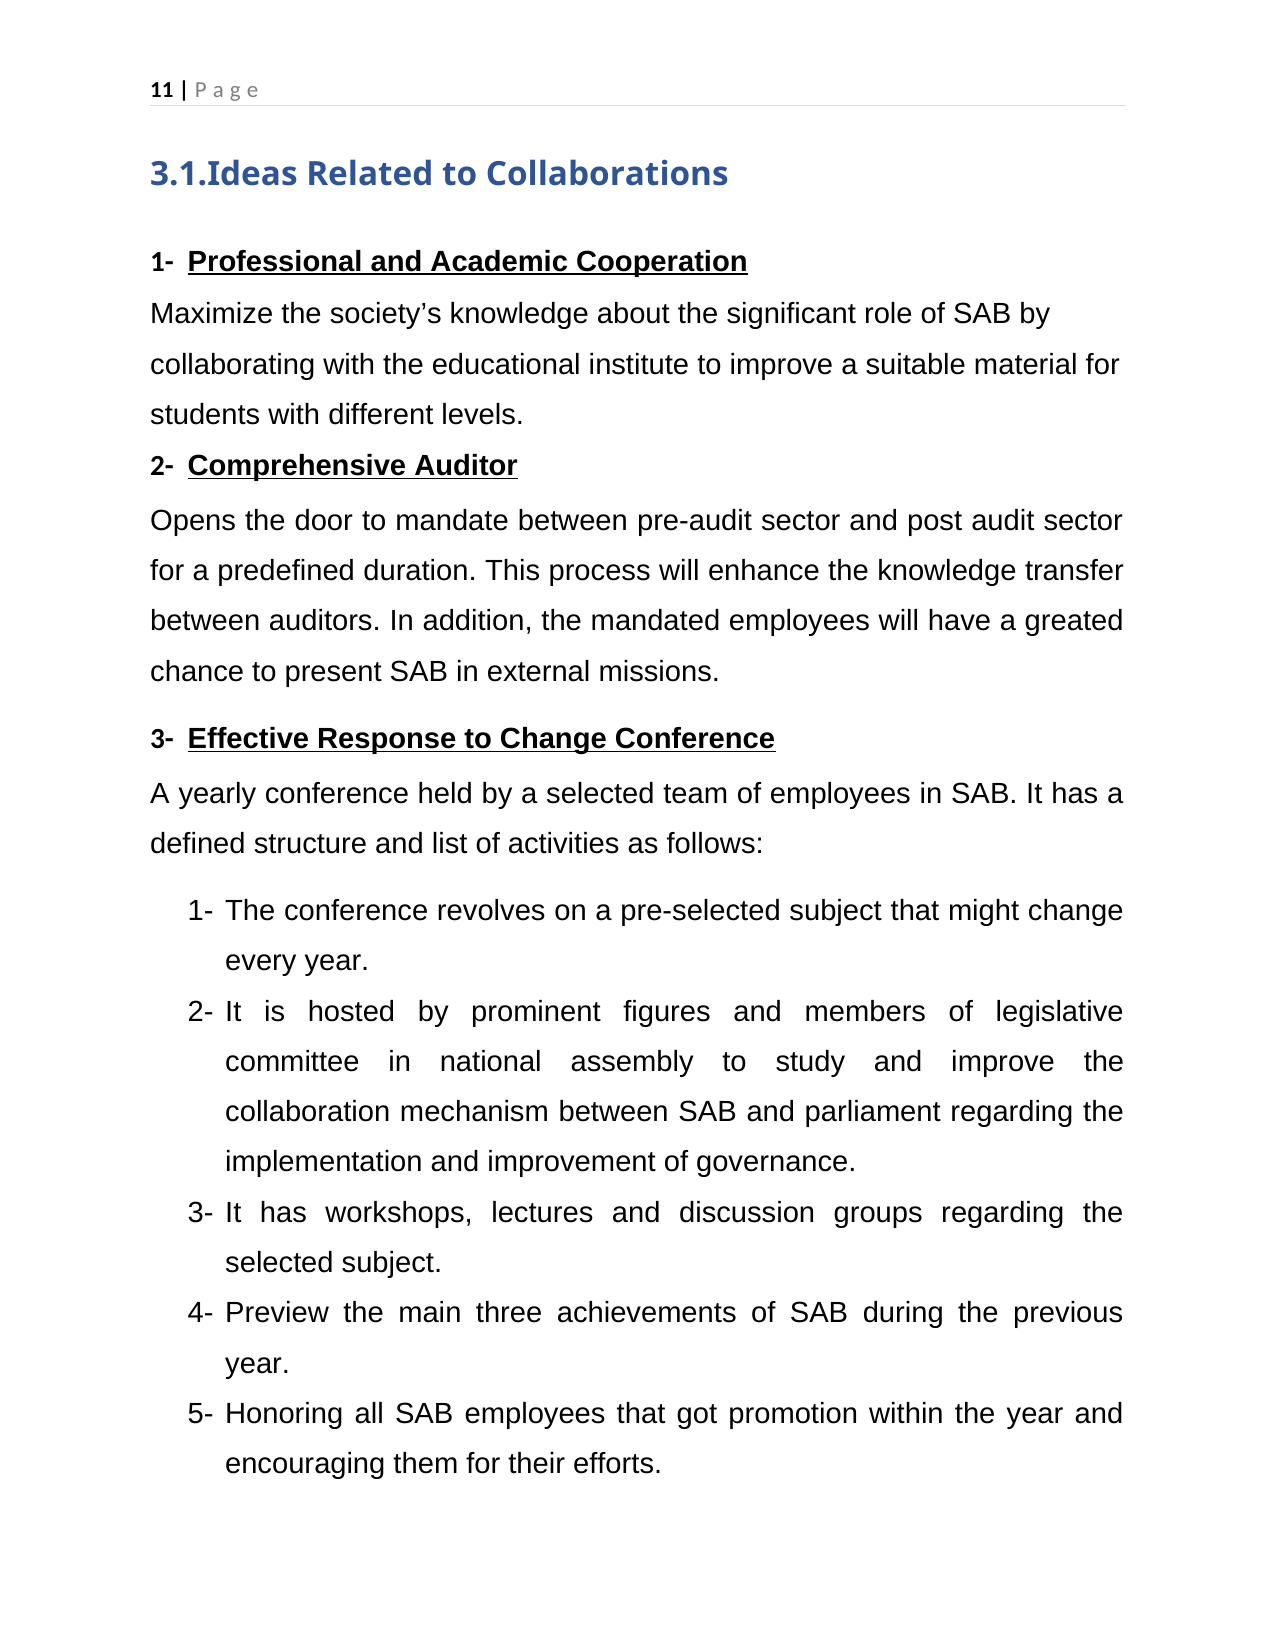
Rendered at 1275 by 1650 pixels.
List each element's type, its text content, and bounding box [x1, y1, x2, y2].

list It is hosted by prominent figures and members of legislative committee in national assembly to study and improve the collaboration mechanism between SAB and parliament regarding the implementation and improvement of governance. [187, 993, 1125, 1178]
text Maximize the society’s knowledge about the significant role of SAB by collaborating with the educational institute to improve a suitable material for students with different levels. [150, 297, 1125, 431]
subtitle 3.1.Ideas Related to Collaborations [150, 150, 1125, 195]
list Preview the main three achievements of SAB during the previous year. [187, 1295, 1125, 1379]
list Comprehensive Auditor [150, 447, 1125, 483]
list Professional and Academic Cooperation [150, 243, 1125, 279]
text Opens the door to mandate between pre-audit sector and post audit sector for a predefined duration. This process will enhance the knowledge transfer between auditors. In addition, the mandated employees will have a greated chance to present SAB in external missions. [150, 503, 1125, 687]
list It has workshops, lectures and discussion groups regarding the selected subject. [187, 1195, 1125, 1279]
list Effective Response to Change Conference [150, 721, 1125, 756]
list The conference revolves on a pre-selected subject that might change every year. [187, 893, 1125, 977]
list Honoring all SAB employees that got promotion within the year and encouraging them for their efforts. [187, 1396, 1125, 1480]
text A yearly conference held by a selected team of employees in SAB. It has a defined structure and list of activities as follows: [150, 776, 1125, 859]
